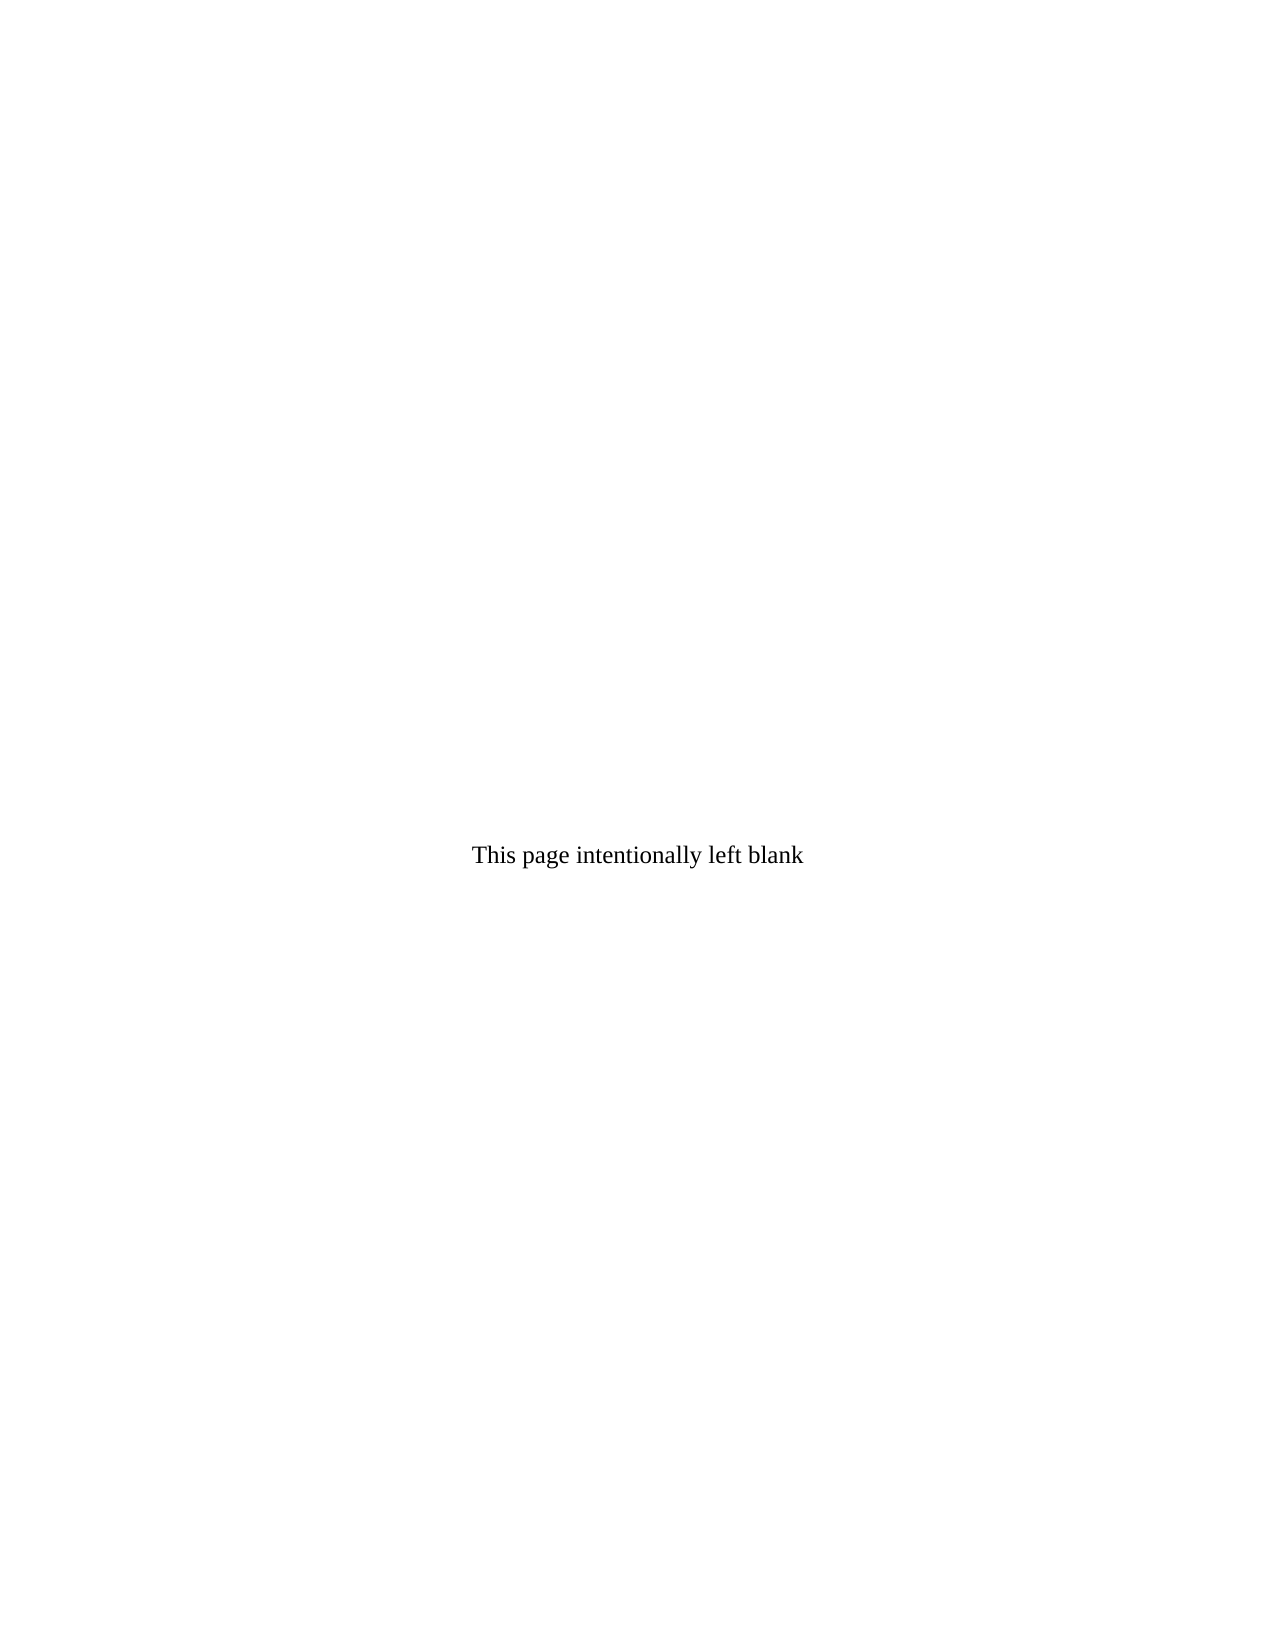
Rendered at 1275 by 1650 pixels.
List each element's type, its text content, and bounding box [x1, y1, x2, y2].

text This page intentionally left blank [150, 840, 1125, 869]
